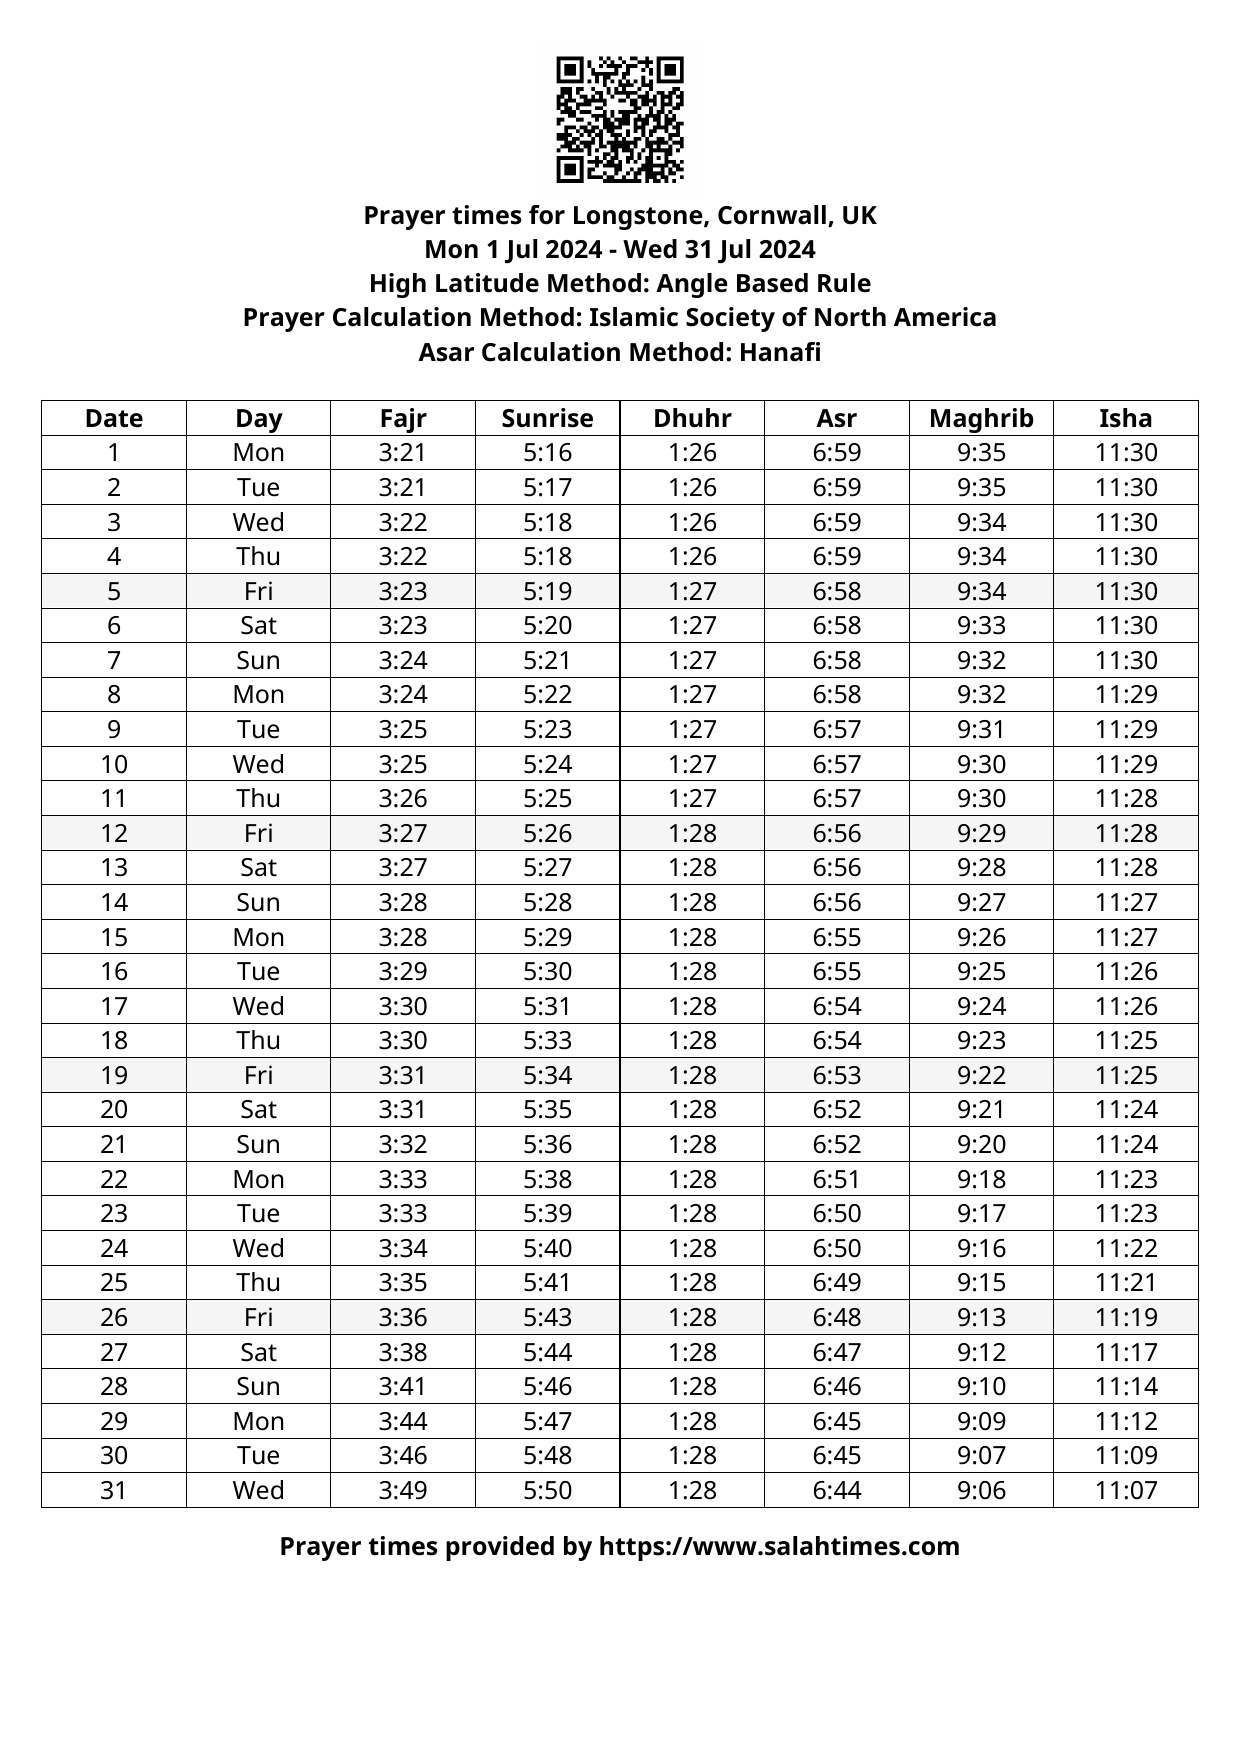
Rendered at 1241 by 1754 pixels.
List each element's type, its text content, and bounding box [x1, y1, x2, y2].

table_cell 9:20 [910, 1127, 1053, 1161]
table_cell 25 [42, 1266, 186, 1299]
table_cell 5:31 [476, 989, 619, 1022]
table_cell 16 [42, 954, 186, 988]
picture [542, 41, 699, 198]
table_cell 3:31 [331, 1058, 475, 1092]
table_cell 11:23 [1054, 1196, 1198, 1230]
table_cell 6:57 [765, 781, 909, 815]
table_cell 1:28 [621, 1473, 764, 1507]
table_cell 9:32 [910, 678, 1053, 711]
table_cell 11:21 [1054, 1266, 1198, 1299]
table_cell 1:28 [621, 1439, 764, 1472]
table_cell 11:27 [1054, 885, 1198, 919]
table_cell 5:25 [476, 781, 619, 815]
table_cell 1:26 [621, 539, 764, 573]
table_cell 5:17 [476, 470, 619, 504]
text Prayer Calculation Method: Islamic Society of North America [42, 300, 1198, 334]
table_cell 1:28 [621, 1369, 764, 1403]
table_cell 3:22 [331, 539, 475, 573]
table_cell 6:58 [765, 574, 909, 607]
table_cell 11:30 [1054, 470, 1198, 504]
table_cell 9 [42, 712, 186, 746]
table_cell 3:49 [331, 1473, 475, 1507]
table_cell 13 [42, 851, 186, 884]
table_cell 1:28 [621, 1162, 764, 1195]
table_cell 5:47 [476, 1404, 619, 1437]
table_cell Sat [187, 1335, 330, 1368]
table_cell 26 [42, 1300, 186, 1334]
table_cell 11:28 [1054, 851, 1198, 884]
table_cell 11:17 [1054, 1335, 1198, 1368]
table_cell 9:34 [910, 539, 1053, 573]
table_cell Wed [187, 1231, 330, 1264]
table_cell 3:30 [331, 989, 475, 1022]
table_cell 6:49 [765, 1266, 909, 1299]
table_cell 3:25 [331, 747, 475, 780]
table_cell 9:31 [910, 712, 1053, 746]
table_cell 17 [42, 989, 186, 1022]
table_cell 18 [42, 1024, 186, 1057]
table_cell 1:28 [621, 1266, 764, 1299]
table_cell Wed [187, 1473, 330, 1507]
table_cell 6:54 [765, 989, 909, 1022]
table_cell 6:52 [765, 1127, 909, 1161]
table_cell Fri [187, 574, 330, 607]
table_cell Wed [187, 505, 330, 538]
table_cell Mon [187, 1404, 330, 1437]
table_cell 31 [42, 1473, 186, 1507]
table_cell 11:27 [1054, 920, 1198, 953]
table_cell Sun [187, 885, 330, 919]
table_cell 5:18 [476, 539, 619, 573]
table_cell 28 [42, 1369, 186, 1403]
table_cell 1:27 [621, 781, 764, 815]
table_cell 6:59 [765, 470, 909, 504]
table_cell 11 [42, 781, 186, 815]
table_cell 3:27 [331, 851, 475, 884]
table_cell 11:29 [1054, 712, 1198, 746]
table_cell 9:07 [910, 1439, 1053, 1472]
table_cell 29 [42, 1404, 186, 1437]
table_cell 1:27 [621, 712, 764, 746]
table_cell 6:57 [765, 747, 909, 780]
table_cell 5:50 [476, 1473, 619, 1507]
table_cell 3:36 [331, 1300, 475, 1334]
table_cell 1:27 [621, 574, 764, 607]
table_cell Sun [187, 1369, 330, 1403]
table_cell 2 [42, 470, 186, 504]
table_cell 6:46 [765, 1369, 909, 1403]
table_cell 1:28 [621, 1300, 764, 1334]
table_cell 9:09 [910, 1404, 1053, 1437]
table_cell 6:55 [765, 920, 909, 953]
table_cell 1:26 [621, 470, 764, 504]
table_cell 3:30 [331, 1024, 475, 1057]
table_cell 1:27 [621, 643, 764, 677]
table_cell 5:18 [476, 505, 619, 538]
table_cell 8 [42, 678, 186, 711]
table_cell Wed [187, 989, 330, 1022]
table_cell Thu [187, 781, 330, 815]
table_cell 6:56 [765, 851, 909, 884]
table_cell Fri [187, 816, 330, 849]
table_cell 6:57 [765, 712, 909, 746]
table_cell 9:30 [910, 747, 1053, 780]
table_cell Thu [187, 1266, 330, 1299]
table_cell 5:43 [476, 1300, 619, 1334]
table_cell Thu [187, 539, 330, 573]
table_cell 7 [42, 643, 186, 677]
table_header Dhuhr [621, 401, 764, 434]
table_cell 1:28 [621, 920, 764, 953]
table_cell 9:32 [910, 643, 1053, 677]
table_cell 5:22 [476, 678, 619, 711]
table_cell 3:25 [331, 712, 475, 746]
table_header Asr [765, 401, 909, 434]
table_cell 9:12 [910, 1335, 1053, 1368]
table_cell 6:58 [765, 609, 909, 642]
table_cell 5:41 [476, 1266, 619, 1299]
table_cell 9:35 [910, 436, 1053, 469]
table_cell 11:24 [1054, 1127, 1198, 1161]
table_cell 11:23 [1054, 1162, 1198, 1195]
table_cell 5:44 [476, 1335, 619, 1368]
text Prayer times provided by https://www.salahtimes.com [42, 1528, 1198, 1563]
table_cell 9:27 [910, 885, 1053, 919]
table_cell 1 [42, 436, 186, 469]
table_cell 9:06 [910, 1473, 1053, 1507]
table_cell Tue [187, 954, 330, 988]
table_header Isha [1054, 401, 1198, 434]
table_cell 24 [42, 1231, 186, 1264]
table_cell 5:40 [476, 1231, 619, 1264]
table_cell Tue [187, 1439, 330, 1472]
table_cell Wed [187, 747, 330, 780]
table_cell 3:26 [331, 781, 475, 815]
table_cell 5:46 [476, 1369, 619, 1403]
table_header Sunrise [476, 401, 619, 434]
table_cell 6:56 [765, 885, 909, 919]
table_cell 6:45 [765, 1439, 909, 1472]
table_cell Sun [187, 1127, 330, 1161]
table_cell 1:28 [621, 989, 764, 1022]
table_cell 11:29 [1054, 678, 1198, 711]
table_cell 6:51 [765, 1162, 909, 1195]
table_cell 9:15 [910, 1266, 1053, 1299]
table_cell 3:21 [331, 470, 475, 504]
table_cell 5:48 [476, 1439, 619, 1472]
table_cell 6:54 [765, 1024, 909, 1057]
table_cell 3:24 [331, 678, 475, 711]
table_cell 11:30 [1054, 574, 1198, 607]
table_cell 22 [42, 1162, 186, 1195]
table_cell 5:24 [476, 747, 619, 780]
table_cell 3:33 [331, 1196, 475, 1230]
table_cell 3:28 [331, 920, 475, 953]
table_cell 6:59 [765, 436, 909, 469]
table_cell 9:35 [910, 470, 1053, 504]
table_cell 9:23 [910, 1024, 1053, 1057]
table_cell 9:24 [910, 989, 1053, 1022]
table_cell 9:30 [910, 781, 1053, 815]
table_cell 3:35 [331, 1266, 475, 1299]
table_cell 15 [42, 920, 186, 953]
table_cell 11:07 [1054, 1473, 1198, 1507]
table_header Date [42, 401, 186, 434]
table_cell 9:34 [910, 574, 1053, 607]
table_cell 1:28 [621, 1196, 764, 1230]
table_cell 5:38 [476, 1162, 619, 1195]
table_cell 11:19 [1054, 1300, 1198, 1334]
table_cell 5:39 [476, 1196, 619, 1230]
table_cell 11:24 [1054, 1093, 1198, 1126]
table_cell 1:27 [621, 678, 764, 711]
table_cell 3:33 [331, 1162, 475, 1195]
table_cell 3:23 [331, 574, 475, 607]
table_cell 6:58 [765, 678, 909, 711]
table_cell 11:25 [1054, 1058, 1198, 1092]
table_cell 1:28 [621, 885, 764, 919]
table_cell 6:50 [765, 1196, 909, 1230]
table_cell 11:09 [1054, 1439, 1198, 1472]
table_cell 5:16 [476, 436, 619, 469]
table_cell 6:44 [765, 1473, 909, 1507]
table_cell Fri [187, 1300, 330, 1334]
table_cell 6:45 [765, 1404, 909, 1437]
table_cell 11:22 [1054, 1231, 1198, 1264]
table_cell 3:24 [331, 643, 475, 677]
table_cell 9:13 [910, 1300, 1053, 1334]
table_cell 9:29 [910, 816, 1053, 849]
table_cell 9:25 [910, 954, 1053, 988]
table_cell 3:38 [331, 1335, 475, 1368]
table_cell 9:34 [910, 505, 1053, 538]
table_cell 5:36 [476, 1127, 619, 1161]
table_cell 11:30 [1054, 609, 1198, 642]
table_cell 11:29 [1054, 747, 1198, 780]
table_cell 12 [42, 816, 186, 849]
table_cell 3:41 [331, 1369, 475, 1403]
table_cell 11:12 [1054, 1404, 1198, 1437]
table_header Maghrib [910, 401, 1053, 434]
table_cell 9:10 [910, 1369, 1053, 1403]
table_cell 3:46 [331, 1439, 475, 1472]
table_cell 3:22 [331, 505, 475, 538]
table_cell 9:22 [910, 1058, 1053, 1092]
table_cell Mon [187, 678, 330, 711]
table_cell 9:26 [910, 920, 1053, 953]
table_cell 6:55 [765, 954, 909, 988]
table_cell Thu [187, 1024, 330, 1057]
table_header Fajr [331, 401, 475, 434]
table_cell 6:56 [765, 816, 909, 849]
table_cell 3:28 [331, 885, 475, 919]
table_cell 27 [42, 1335, 186, 1368]
table_cell Tue [187, 1196, 330, 1230]
table_cell 5:26 [476, 816, 619, 849]
table_cell Tue [187, 712, 330, 746]
table_cell 19 [42, 1058, 186, 1092]
table_cell 5:20 [476, 609, 619, 642]
table_cell Sat [187, 851, 330, 884]
table_cell 5:34 [476, 1058, 619, 1092]
table_cell 11:25 [1054, 1024, 1198, 1057]
table_cell 3:32 [331, 1127, 475, 1161]
table_cell 9:21 [910, 1093, 1053, 1126]
table_cell 1:28 [621, 1231, 764, 1264]
table_cell 23 [42, 1196, 186, 1230]
table_cell 30 [42, 1439, 186, 1472]
table_cell Mon [187, 920, 330, 953]
table_cell 6:58 [765, 643, 909, 677]
table_cell 11:30 [1054, 505, 1198, 538]
table_cell 5:28 [476, 885, 619, 919]
table_cell 3:34 [331, 1231, 475, 1264]
table_cell 6:53 [765, 1058, 909, 1092]
table_cell Fri [187, 1058, 330, 1092]
table_cell 1:28 [621, 1335, 764, 1368]
table_cell 6:47 [765, 1335, 909, 1368]
text Prayer times for Longstone, Cornwall, UK [42, 198, 1198, 232]
text High Latitude Method: Angle Based Rule [42, 266, 1198, 300]
table_cell 6:48 [765, 1300, 909, 1334]
table_cell 5:19 [476, 574, 619, 607]
table_cell 1:28 [621, 1127, 764, 1161]
table_cell 3:29 [331, 954, 475, 988]
table_cell 5:35 [476, 1093, 619, 1126]
table_cell 9:33 [910, 609, 1053, 642]
table_cell 10 [42, 747, 186, 780]
table_cell 5 [42, 574, 186, 607]
table_cell 9:18 [910, 1162, 1053, 1195]
table_cell 3:31 [331, 1093, 475, 1126]
table_cell 6:59 [765, 539, 909, 573]
text Asar Calculation Method: Hanafi [42, 334, 1198, 368]
table_cell 9:17 [910, 1196, 1053, 1230]
table_cell 20 [42, 1093, 186, 1126]
table_cell 1:26 [621, 505, 764, 538]
table_cell Sat [187, 609, 330, 642]
table_cell 1:28 [621, 1093, 764, 1126]
table_cell 5:21 [476, 643, 619, 677]
table_cell 21 [42, 1127, 186, 1161]
table_cell 9:28 [910, 851, 1053, 884]
table_cell 11:30 [1054, 539, 1198, 573]
table_cell 4 [42, 539, 186, 573]
table_cell 1:27 [621, 609, 764, 642]
table_cell 3 [42, 505, 186, 538]
table_cell 14 [42, 885, 186, 919]
table_cell 11:30 [1054, 643, 1198, 677]
table_cell 11:26 [1054, 954, 1198, 988]
table_cell 11:28 [1054, 816, 1198, 849]
table_cell 1:27 [621, 747, 764, 780]
table_cell 11:28 [1054, 781, 1198, 815]
table_cell 6 [42, 609, 186, 642]
table_cell Sat [187, 1093, 330, 1126]
table_cell Mon [187, 436, 330, 469]
table_cell Tue [187, 470, 330, 504]
text Mon 1 Jul 2024 - Wed 31 Jul 2024 [42, 232, 1198, 266]
table_cell 6:59 [765, 505, 909, 538]
table_cell Mon [187, 1162, 330, 1195]
table_cell 1:26 [621, 436, 764, 469]
table_cell 1:28 [621, 1024, 764, 1057]
table_cell Sun [187, 643, 330, 677]
table_cell 3:44 [331, 1404, 475, 1437]
table_cell 1:28 [621, 1058, 764, 1092]
table_cell 3:21 [331, 436, 475, 469]
table_cell 1:28 [621, 1404, 764, 1437]
table_cell 1:28 [621, 851, 764, 884]
table_cell 1:28 [621, 816, 764, 849]
table_cell 11:14 [1054, 1369, 1198, 1403]
table_cell 3:27 [331, 816, 475, 849]
table_cell 5:23 [476, 712, 619, 746]
table_cell 5:29 [476, 920, 619, 953]
table_cell 1:28 [621, 954, 764, 988]
table_cell 6:50 [765, 1231, 909, 1264]
table_cell 11:30 [1054, 436, 1198, 469]
table_cell 6:52 [765, 1093, 909, 1126]
table_cell 11:26 [1054, 989, 1198, 1022]
table_cell 5:33 [476, 1024, 619, 1057]
table_cell 5:30 [476, 954, 619, 988]
table_cell 5:27 [476, 851, 619, 884]
table_header Day [187, 401, 330, 434]
table_cell 9:16 [910, 1231, 1053, 1264]
table_cell 3:23 [331, 609, 475, 642]
